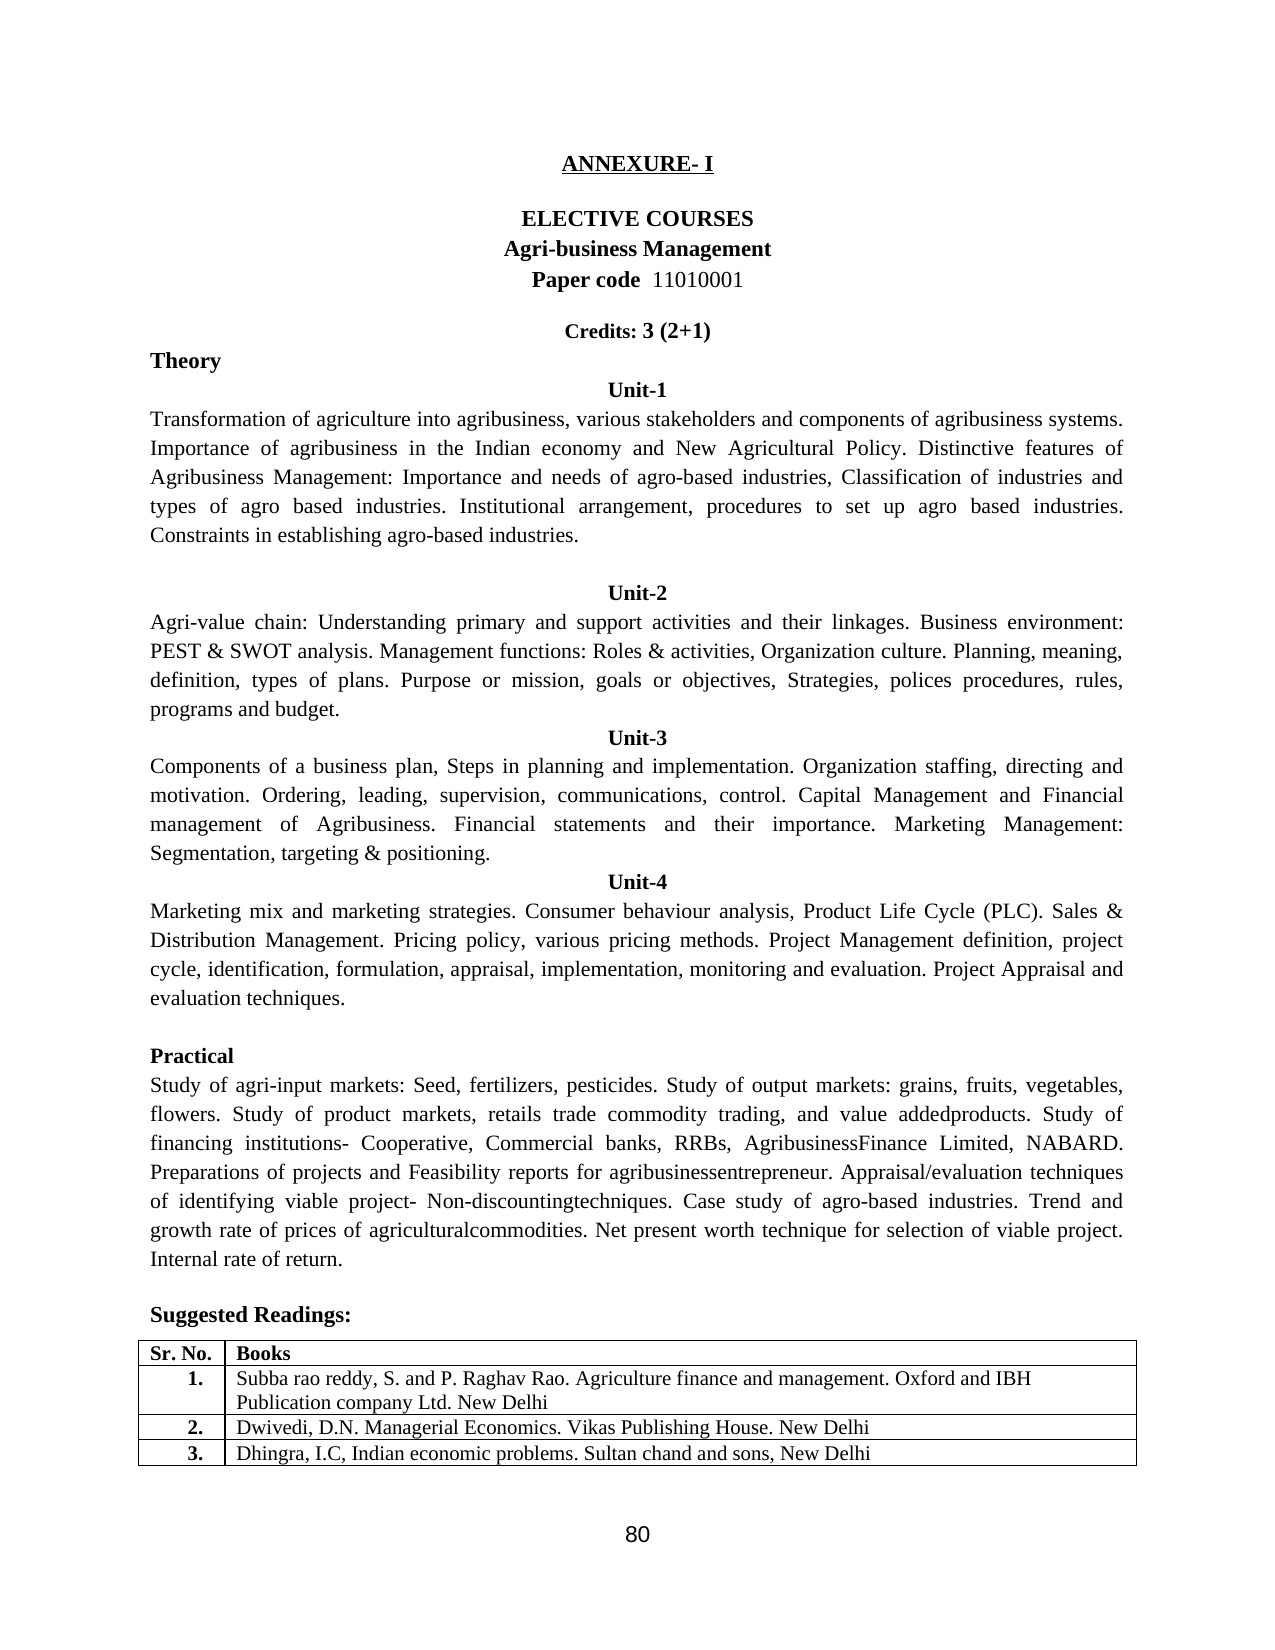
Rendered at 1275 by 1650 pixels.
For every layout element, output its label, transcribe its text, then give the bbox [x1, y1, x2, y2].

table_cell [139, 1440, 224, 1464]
text Transformation of agriculture into agribusiness, various stakeholders and components of agribusiness systems. Importance of agribusiness in the Indian economy and New Agricultural Policy. Distinctive features of Agribusiness Management: Importance and needs of agro-based industries, Classification of industries and types of agro based industries. Institutional arrangement, procedures to set up agro based industries. Constraints in establishing agro-based industries. [150, 406, 1125, 547]
text Agri-business Management [150, 235, 1125, 262]
text ELECTIVE COURSES [150, 205, 1125, 232]
text Unit-1 [150, 377, 1125, 402]
text Agri-value chain: Understanding primary and support activities and their linkages. Business environment: PEST & SWOT analysis. Management functions: Roles & activities, Organization culture. Planning, meaning, definition, types of plans. Purpose or mission, goals or objectives, Strategies, polices procedures, rules, programs and budget. [150, 609, 1125, 721]
subtitle Suggested Readings: [150, 1301, 1024, 1327]
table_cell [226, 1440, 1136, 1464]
text Practical [150, 1043, 1125, 1068]
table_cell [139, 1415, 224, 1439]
text Theory [150, 347, 1125, 373]
text Paper code 11010001 [150, 266, 1125, 292]
text Unit-3 [150, 724, 1125, 750]
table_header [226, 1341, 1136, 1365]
text Unit-4 [150, 869, 1125, 894]
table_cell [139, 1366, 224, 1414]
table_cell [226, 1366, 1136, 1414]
text Study of agri-input markets: Seed, fertilizers, pesticides. Study of output markets: grains, fruits, vegetables, flowers. Study of product markets, retails trade commodity trading, and value addedproducts. Study of financing institutions- Cooperative, Commercial banks, RRBs, AgribusinessFinance Limited, NABARD. Preparations of projects and Feasibility reports for agribusinessentrepreneur. Appraisal/evaluation techniques of identifying viable project- Non-discountingtechniques. Case study of agro-based industries. Trend and growth rate of prices of agriculturalcommodities. Net present worth technique for selection of viable project. Internal rate of return. [150, 1072, 1125, 1271]
text ANNEXURE- I [150, 150, 1125, 176]
text Components of a business plan, Steps in planning and implementation. Organization staffing, directing and motivation. Ordering, leading, supervision, communications, control. Capital Management and Financial management of Agribusiness. Financial statements and their importance. Marketing Management: Segmentation, targeting & positioning. [150, 753, 1125, 866]
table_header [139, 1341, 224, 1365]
text Credits: 3 (2+1) [150, 317, 1125, 343]
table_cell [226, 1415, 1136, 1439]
text Marketing mix and marketing strategies. Consumer behaviour analysis, Product Life Cycle (PLC). Sales & Distribution Management. Pricing policy, various pricing methods. Project Management definition, project cycle, identification, formulation, appraisal, implementation, monitoring and evaluation. Project Appraisal and evaluation techniques. [150, 898, 1125, 1010]
text Unit-2 [150, 580, 1125, 605]
